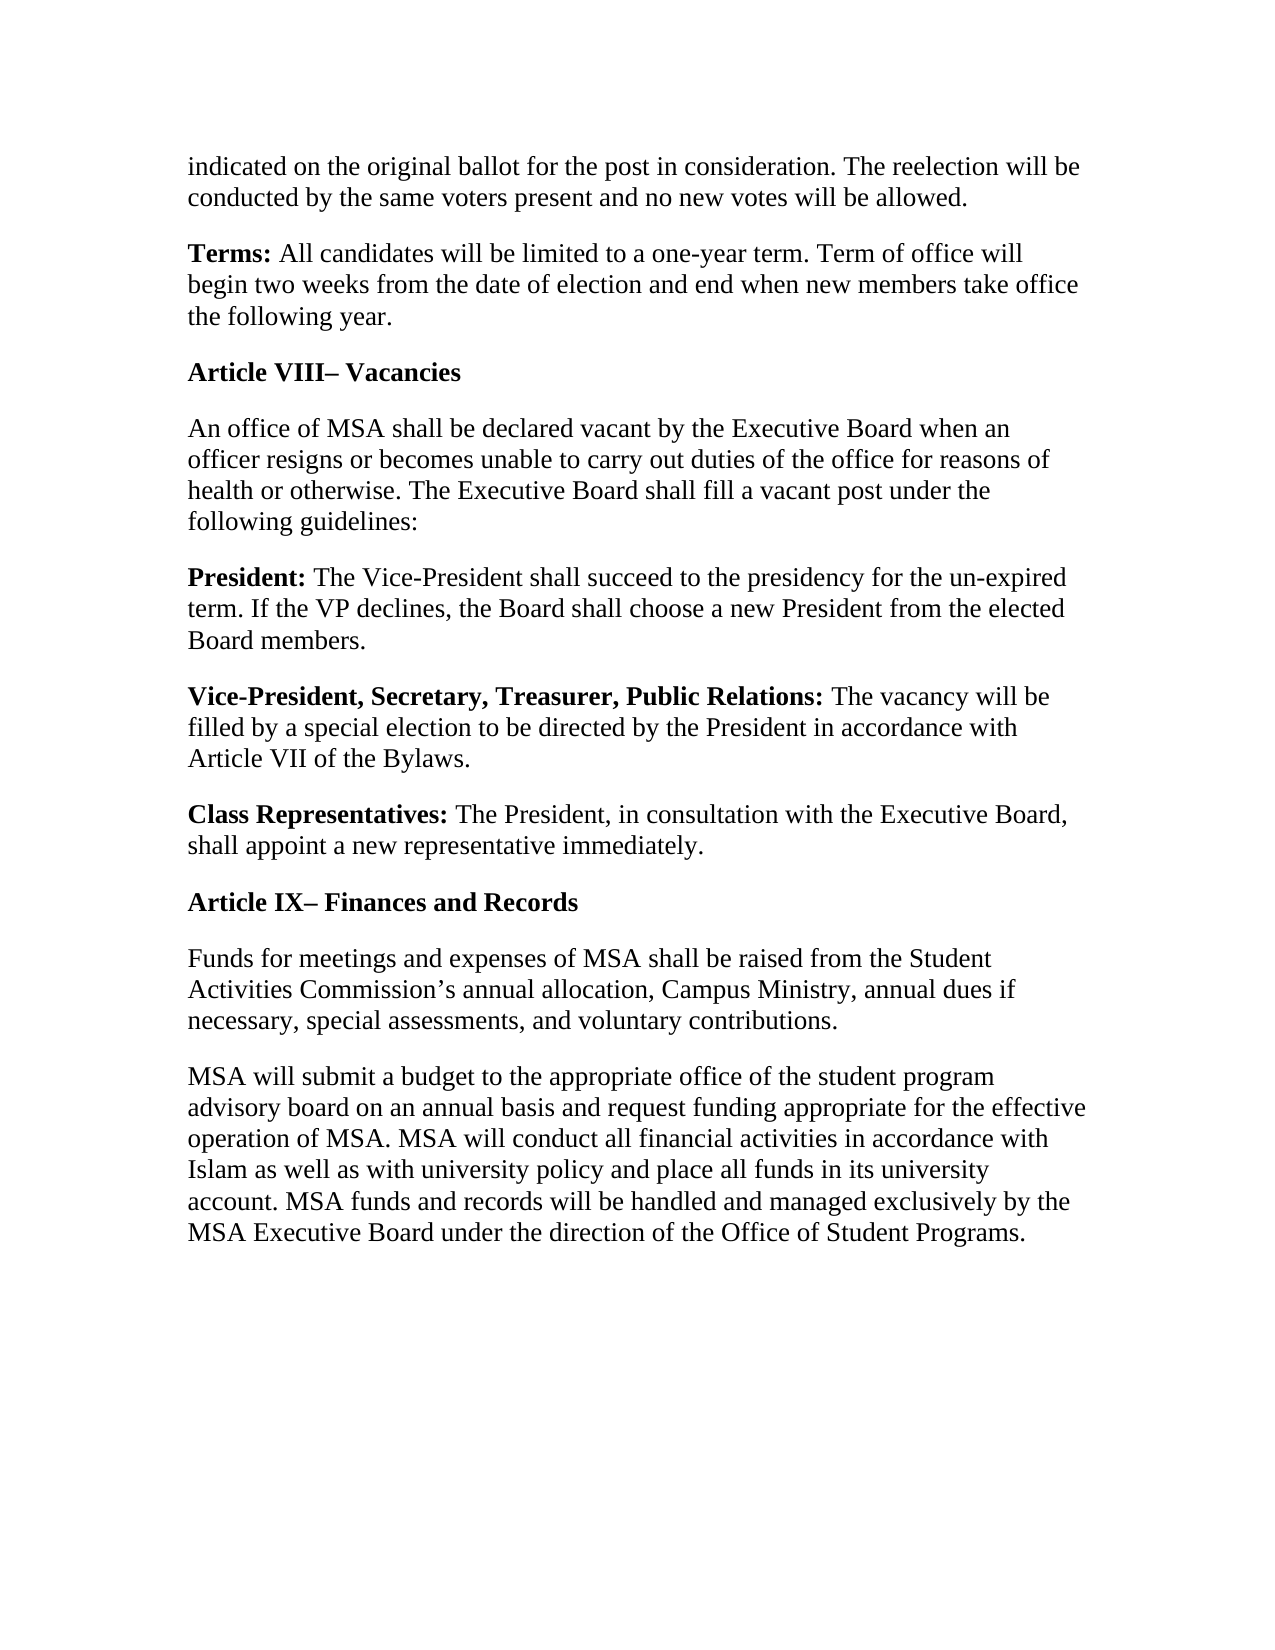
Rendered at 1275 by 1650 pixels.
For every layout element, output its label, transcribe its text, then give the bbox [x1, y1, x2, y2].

text Terms: All candidates will be limited to a one-year term. Term of office will begin two weeks from the date of election and end when new members take office the following year. [187, 237, 1087, 331]
text MSA will submit a budget to the appropriate office of the student program advisory board on an annual basis and request funding appropriate for the effective operation of MSA. MSA will conduct all financial activities in accordance with Islam as well as with university policy and place all funds in its university account. MSA funds and records will be handled and managed exclusively by the MSA Executive Board under the direction of the Office of Student Programs. [187, 1060, 1087, 1247]
text Article IX– Finances and Records [187, 886, 1087, 917]
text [187, 150, 1087, 212]
text An office of MSA shall be declared vacant by the Executive Board when an officer resigns or becomes unable to carry out duties of the office for reasons of health or otherwise. The Executive Board shall fill a vacant post under the following guidelines: [187, 412, 1087, 536]
text Class Representatives: The President, in consultation with the Executive Board, shall appoint a new representative immediately. [187, 798, 1087, 861]
text Funds for meetings and expenses of MSA shall be raised from the Student Activities Commission’s annual allocation, Campus Ministry, annual dues if necessary, special assessments, and voluntary contributions. [187, 942, 1087, 1035]
text Vice-President, Secretary, Treasurer, Public Relations: The vacancy will be filled by a special election to be directed by the President in accordance with Article VII of the Bylaws. [187, 680, 1087, 773]
text Article VIII– Vacancies [187, 356, 1087, 387]
text President: The Vice-President shall succeed to the presidency for the un-expired term. If the VP declines, the Board shall choose a new President from the elected Board members. [187, 561, 1087, 655]
